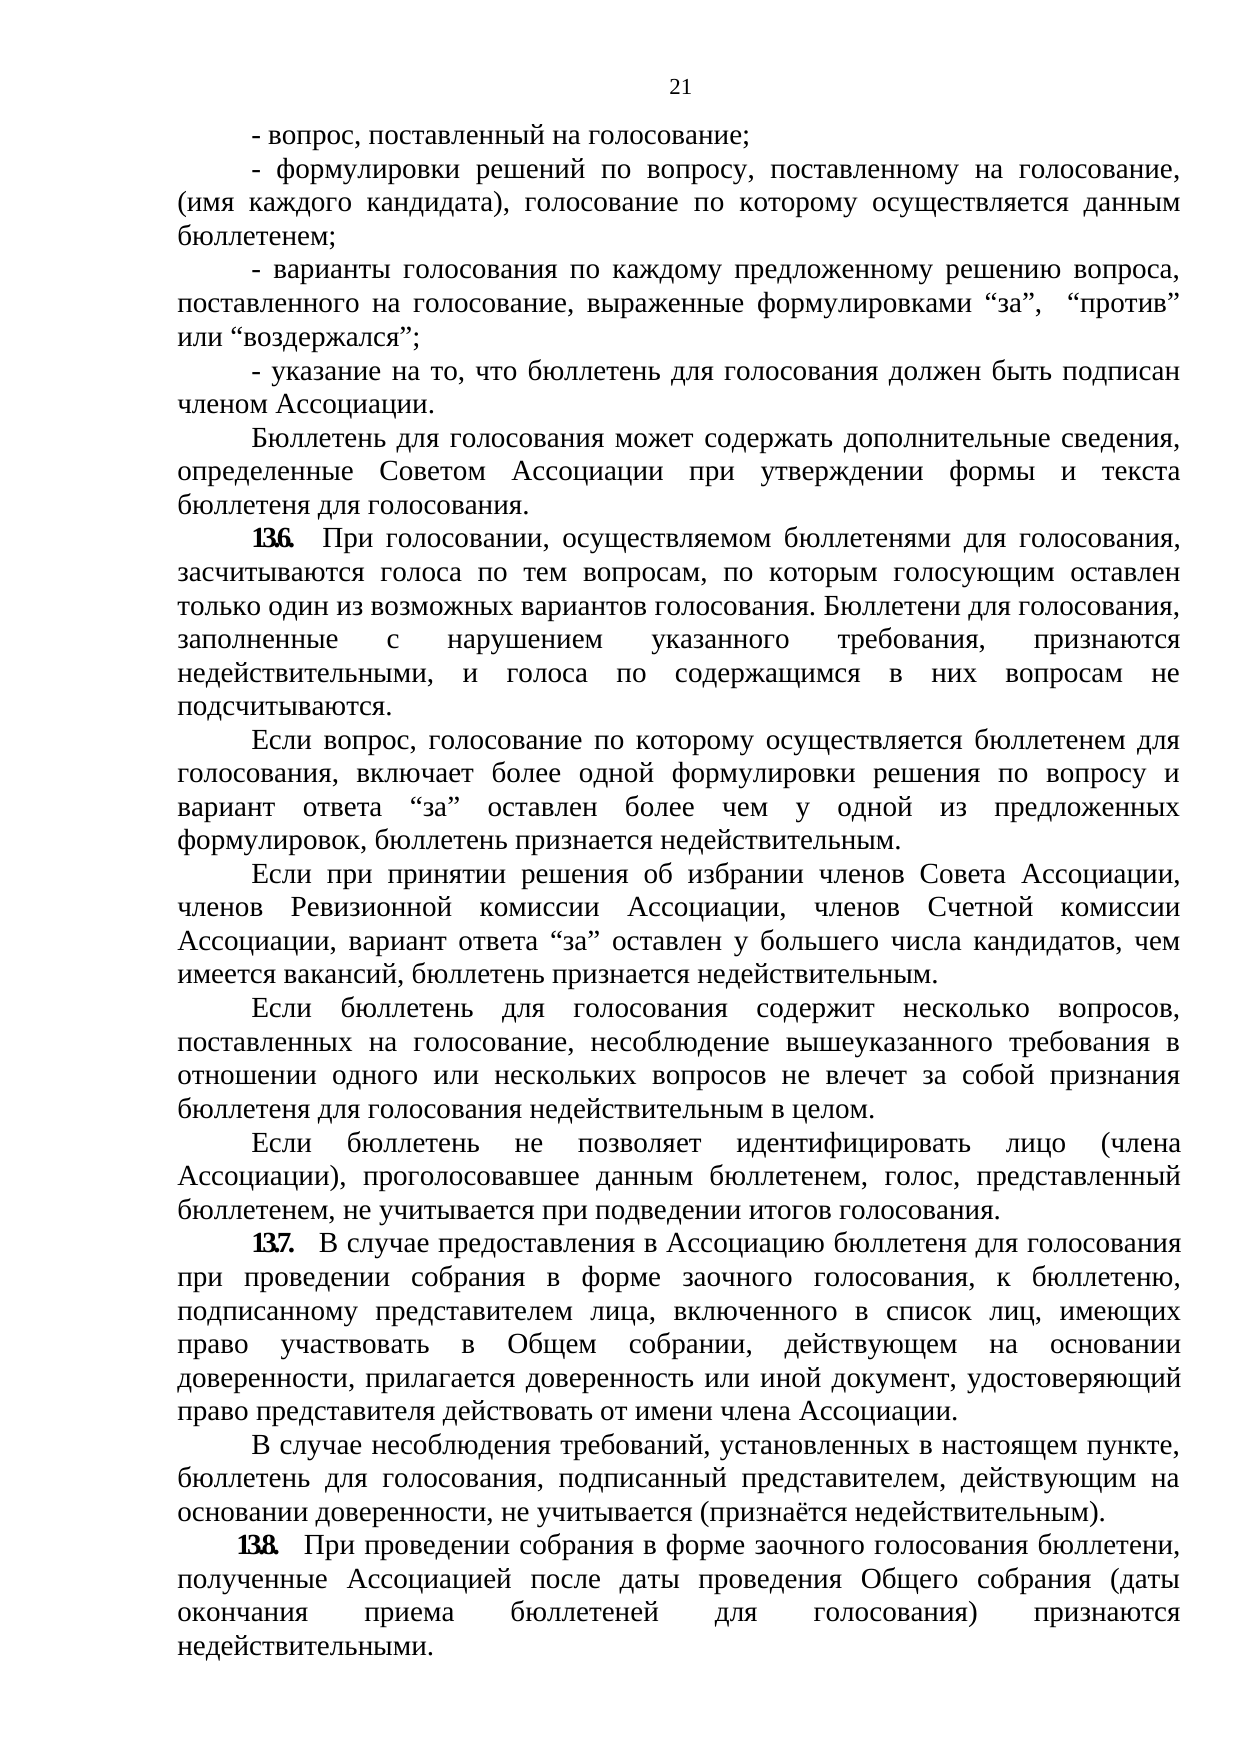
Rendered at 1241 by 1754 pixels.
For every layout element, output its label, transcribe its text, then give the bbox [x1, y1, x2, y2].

text Если при принятии решения об избрании членов Совета Ассоциации, членов Ревизионной комиссии Ассоциации, членов Счетной комиссии Ассоциации, вариант ответа “за” оставлен у большего числа кандидатов, чем имеется вакансий, бюллетень признается недействительным. [177, 856, 1182, 990]
list формулировки решений по вопросу, поставленному на голосование, (имя каждого кандидата), голосование по которому осуществляется данным бюллетенем; [177, 151, 1181, 252]
text Бюллетень для голосования может содержать дополнительные сведения, определенные Советом Ассоциации при утверждении формы и текста бюллетеня для голосования. [177, 420, 1181, 520]
list вопрос, поставленный на голосование; [251, 118, 1192, 151]
list При проведении собрания в форме заочного голосования бюллетени, полученные Ассоциацией после даты проведения Общего собрания (даты окончания приема бюллетеней для голосования) признаются недействительными. [177, 1527, 1181, 1662]
text Если бюллетень для голосования содержит несколько вопросов, поставленных на голосование, несоблюдение вышеуказанного требования в отношении одного или нескольких вопросов не влечет за собой признания бюллетеня для голосования недействительным в целом. [177, 990, 1181, 1124]
text В случае несоблюдения требований, установленных в настоящем пункте, бюллетень для голосования, подписанный представителем, действующим на основании доверенности, не учитывается (признаётся недействительным). [177, 1427, 1181, 1527]
list указание на то, что бюллетень для голосования должен быть подписан членом Ассоциации. [177, 353, 1181, 420]
list При голосовании, осуществляемом бюллетенями для голосования, засчитываются голоса по тем вопросам, по которым голосующим оставлен только один из возможных вариантов голосования. Бюллетени для голосования, заполненные с нарушением указанного требования, признаются недействительными, и голоса по содержащимся в них вопросам не подсчитываются. [177, 521, 1181, 722]
text Если бюллетень не позволяет идентифицировать лицо (члена Ассоциации), проголосовавшее данным бюллетенем, голос, представленный бюллетенем, не учитывается при подведении итогов голосования. [177, 1125, 1182, 1225]
list В случае предоставления в Ассоциацию бюллетеня для голосования при проведении собрания в форме заочного голосования, к бюллетеню, подписанному представителем лица, включенного в список лиц, имеющих право участвовать в Общем собрании, действующем на основании доверенности, прилагается доверенность или иной документ, удостоверяющий право представителя действовать от имени члена Ассоциации. [177, 1226, 1182, 1427]
text Если вопрос, голосование по которому осуществляется бюллетенем для голосования, включает более одной формулировки решения по вопросу и вариант ответа “за” оставлен более чем у одной из предложенных формулировок, бюллетень признается недействительным. [177, 722, 1181, 856]
